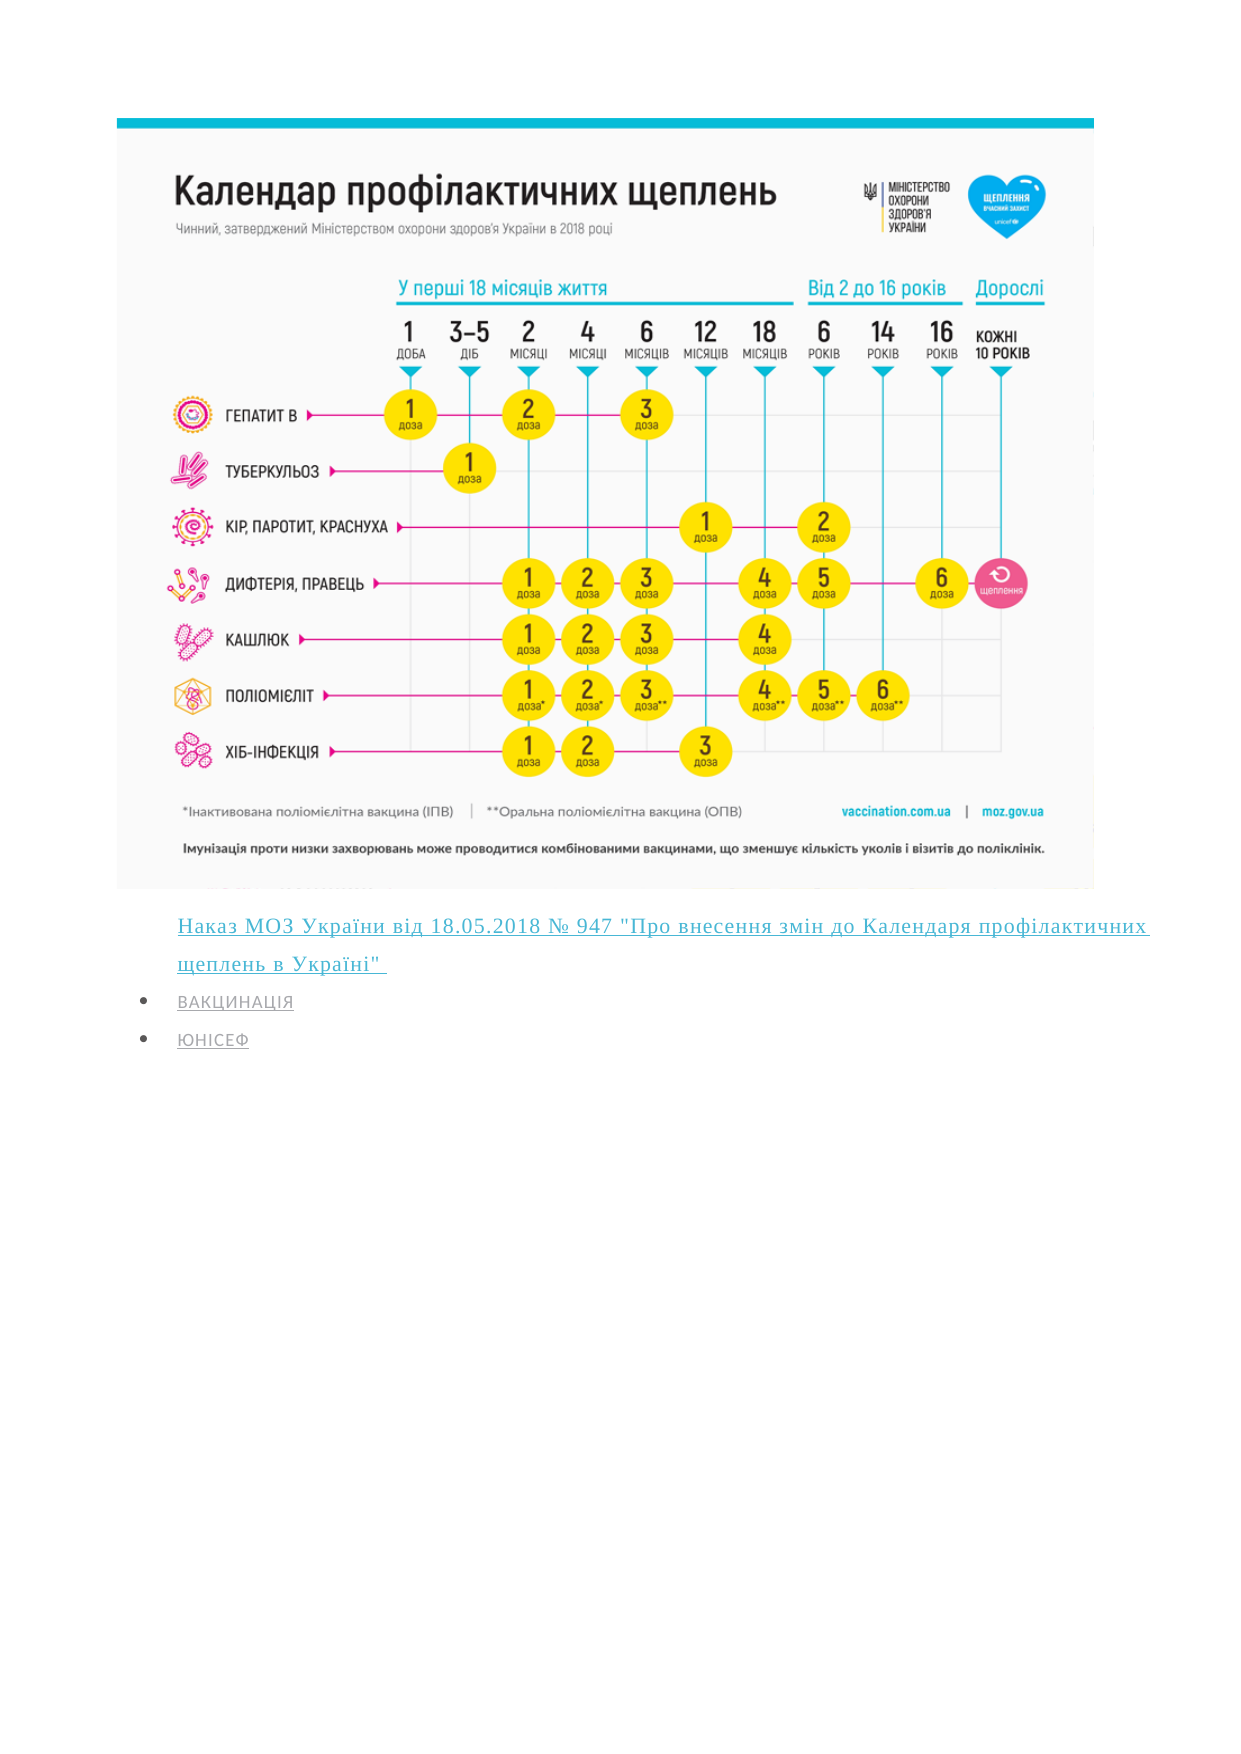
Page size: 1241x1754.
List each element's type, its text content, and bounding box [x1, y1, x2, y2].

text Наказ МОЗ України від 18.05.2018 № 947 "Про внесення змін до Календаря профілактичних щеплень в Україні" [177, 901, 1152, 976]
list ЮНІСЕФ [140, 1013, 1152, 1051]
picture [116, 118, 1094, 889]
list ВАКЦИНАЦІЯ [140, 976, 1152, 1013]
